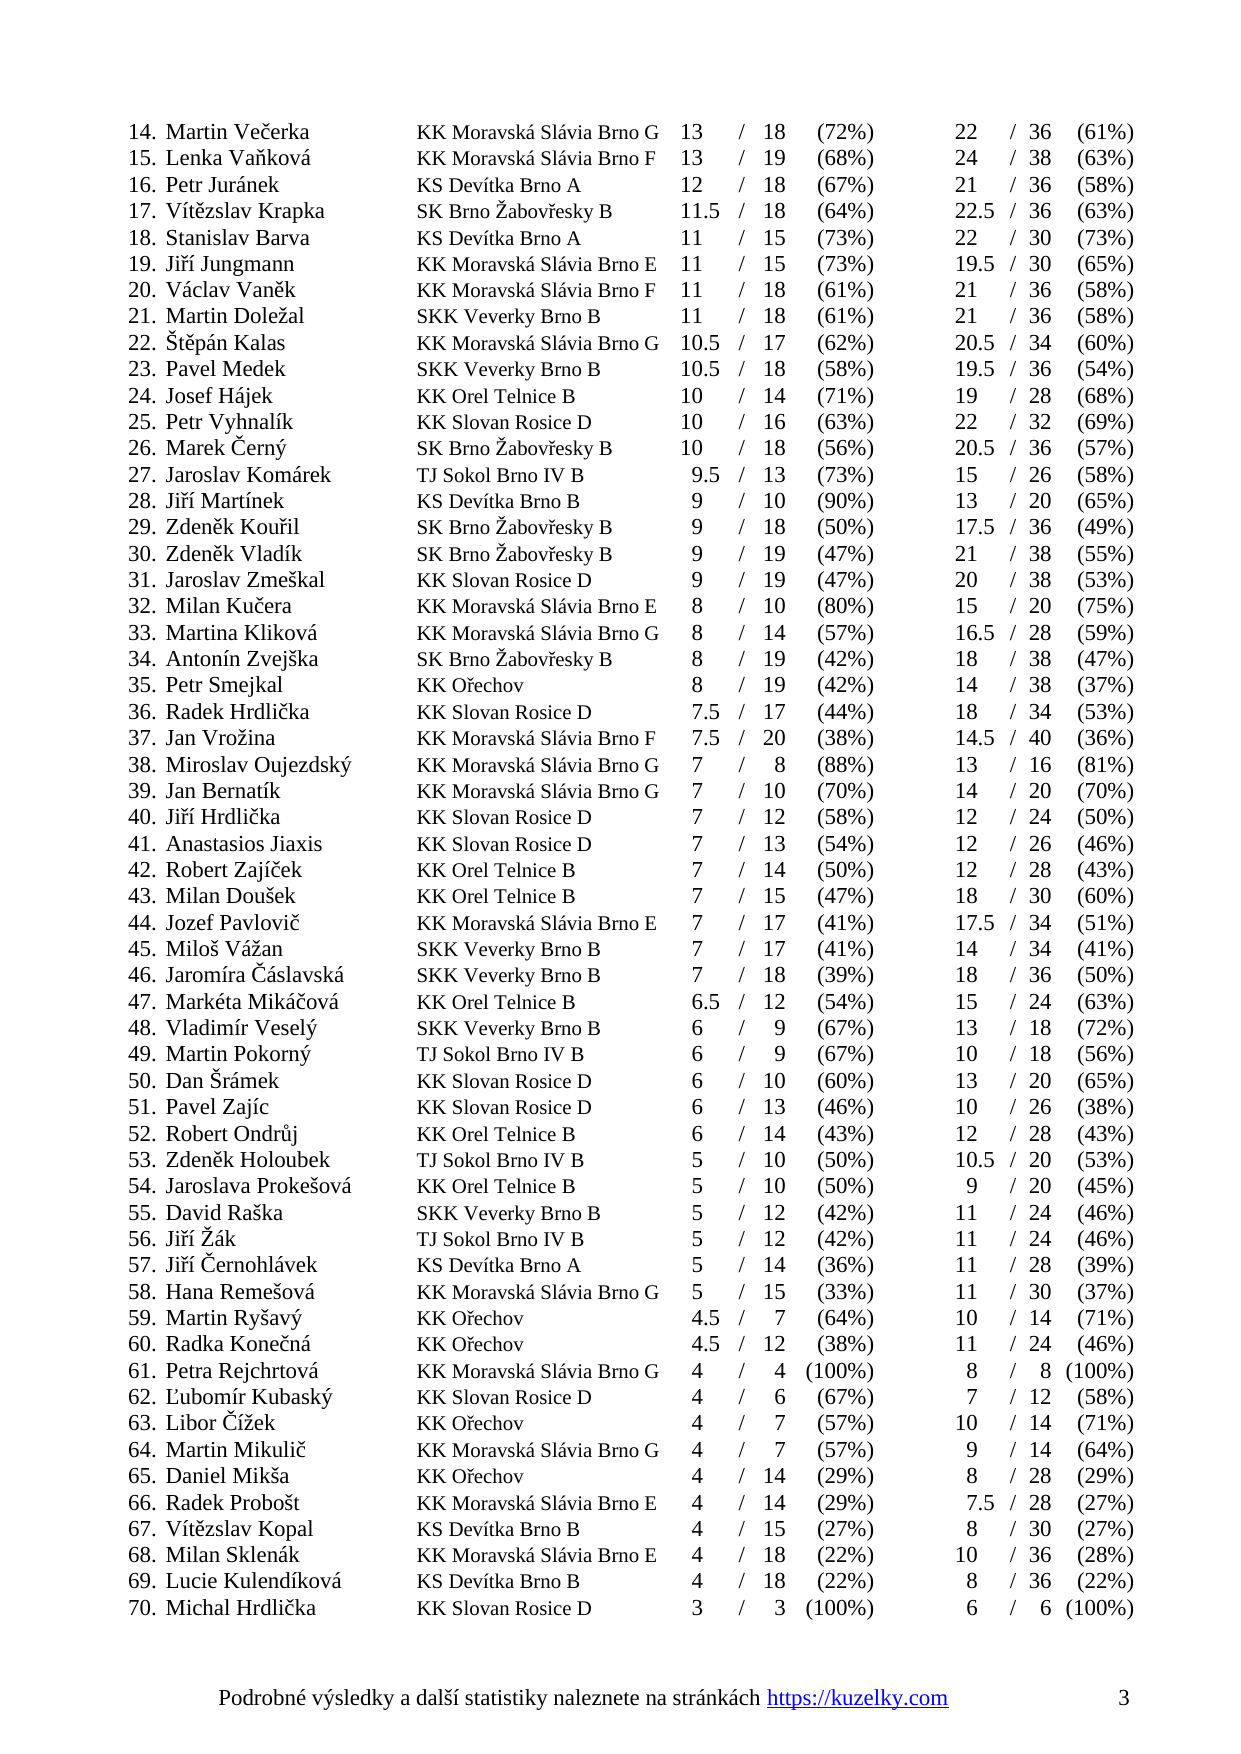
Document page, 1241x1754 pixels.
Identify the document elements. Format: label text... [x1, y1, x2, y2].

text 58. Hana Remešová KK Moravská Slávia Brno G 5 / 15 (33%) 11 / 30 (37%) [106, 1278, 1134, 1304]
text 48. Vladimír Veselý SKK Veverky Brno B 6 / 9 (67%) 13 / 18 (72%) [106, 1014, 1134, 1041]
text 17. Vítězslav Krapka SK Brno Žabovřesky B 11.5 / 18 (64%) 22.5 / 36 (63%) [106, 197, 1134, 223]
text 55. David Raška SKK Veverky Brno B 5 / 12 (42%) 11 / 24 (46%) [106, 1199, 1134, 1225]
text 57. Jiří Černohlávek KS Devítka Brno A 5 / 14 (36%) 11 / 28 (39%) [106, 1251, 1134, 1278]
text 52. Robert Ondrůj KK Orel Telnice B 6 / 14 (43%) 12 / 28 (43%) [106, 1119, 1134, 1146]
text 59. Martin Ryšavý KK Ořechov 4.5 / 7 (64%) 10 / 14 (71%) [106, 1304, 1134, 1330]
text 64. Martin Mikulič KK Moravská Slávia Brno G 4 / 7 (57%) 9 / 14 (64%) [106, 1436, 1134, 1462]
text 19. Jiří Jungmann KK Moravská Slávia Brno E 11 / 15 (73%) 19.5 / 30 (65%) [106, 250, 1134, 276]
text 39. Jan Bernatík KK Moravská Slávia Brno G 7 / 10 (70%) 14 / 20 (70%) [106, 777, 1134, 803]
text 28. Jiří Martínek KS Devítka Brno B 9 / 10 (90%) 13 / 20 (65%) [106, 487, 1134, 513]
text 14. Martin Večerka KK Moravská Slávia Brno G 13 / 18 (72%) 22 / 36 (61%) [106, 118, 1134, 144]
text 27. Jaroslav Komárek TJ Sokol Brno IV B 9.5 / 13 (73%) 15 / 26 (58%) [106, 461, 1134, 487]
text 15. Lenka Vaňková KK Moravská Slávia Brno F 13 / 19 (68%) 24 / 38 (63%) [106, 144, 1134, 171]
text 34. Antonín Zvejška SK Brno Žabovřesky B 8 / 19 (42%) 18 / 38 (47%) [106, 645, 1134, 672]
text 44. Jozef Pavlovič KK Moravská Slávia Brno E 7 / 17 (41%) 17.5 / 34 (51%) [106, 909, 1134, 935]
text 42. Robert Zajíček KK Orel Telnice B 7 / 14 (50%) 12 / 28 (43%) [106, 856, 1134, 882]
text 26. Marek Černý SK Brno Žabovřesky B 10 / 18 (56%) 20.5 / 36 (57%) [106, 434, 1134, 461]
text 54. Jaroslava Prokešová KK Orel Telnice B 5 / 10 (50%) 9 / 20 (45%) [106, 1172, 1134, 1199]
text 23. Pavel Medek SKK Veverky Brno B 10.5 / 18 (58%) 19.5 / 36 (54%) [106, 355, 1134, 382]
text 53. Zdeněk Holoubek TJ Sokol Brno IV B 5 / 10 (50%) 10.5 / 20 (53%) [106, 1146, 1134, 1172]
text 56. Jiří Žák TJ Sokol Brno IV B 5 / 12 (42%) 11 / 24 (46%) [106, 1225, 1134, 1251]
text 46. Jaromíra Čáslavská SKK Veverky Brno B 7 / 18 (39%) 18 / 36 (50%) [106, 961, 1134, 988]
text 24. Josef Hájek KK Orel Telnice B 10 / 14 (71%) 19 / 28 (68%) [106, 382, 1134, 408]
text 22. Štěpán Kalas KK Moravská Slávia Brno G 10.5 / 17 (62%) 20.5 / 34 (60%) [106, 329, 1134, 355]
text 25. Petr Vyhnalík KK Slovan Rosice D 10 / 16 (63%) 22 / 32 (69%) [106, 408, 1134, 434]
text 30. Zdeněk Vladík SK Brno Žabovřesky B 9 / 19 (47%) 21 / 38 (55%) [106, 540, 1134, 566]
text 70. Michal Hrdlička KK Slovan Rosice D 3 / 3 (100%) 6 / 6 (100%) [106, 1594, 1134, 1620]
text 65. Daniel Mikša KK Ořechov 4 / 14 (29%) 8 / 28 (29%) [106, 1462, 1134, 1488]
text 62. Ľubomír Kubaský KK Slovan Rosice D 4 / 6 (67%) 7 / 12 (58%) [106, 1383, 1134, 1409]
text 41. Anastasios Jiaxis KK Slovan Rosice D 7 / 13 (54%) 12 / 26 (46%) [106, 830, 1134, 856]
text 18. Stanislav Barva KS Devítka Brno A 11 / 15 (73%) 22 / 30 (73%) [106, 223, 1134, 250]
text 63. Libor Čížek KK Ořechov 4 / 7 (57%) 10 / 14 (71%) [106, 1409, 1134, 1436]
text 40. Jiří Hrdlička KK Slovan Rosice D 7 / 12 (58%) 12 / 24 (50%) [106, 803, 1134, 830]
text 36. Radek Hrdlička KK Slovan Rosice D 7.5 / 17 (44%) 18 / 34 (53%) [106, 698, 1134, 724]
text 45. Miloš Vážan SKK Veverky Brno B 7 / 17 (41%) 14 / 34 (41%) [106, 935, 1134, 961]
text 67. Vítězslav Kopal KS Devítka Brno B 4 / 15 (27%) 8 / 30 (27%) [106, 1515, 1134, 1541]
text 20. Václav Vaněk KK Moravská Slávia Brno F 11 / 18 (61%) 21 / 36 (58%) [106, 276, 1134, 303]
text 43. Milan Doušek KK Orel Telnice B 7 / 15 (47%) 18 / 30 (60%) [106, 882, 1134, 909]
text 31. Jaroslav Zmeškal KK Slovan Rosice D 9 / 19 (47%) 20 / 38 (53%) [106, 566, 1134, 592]
text 37. Jan Vrožina KK Moravská Slávia Brno F 7.5 / 20 (38%) 14.5 / 40 (36%) [106, 724, 1134, 751]
text 69. Lucie Kulendíková KS Devítka Brno B 4 / 18 (22%) 8 / 36 (22%) [106, 1568, 1134, 1594]
text 29. Zdeněk Kouřil SK Brno Žabovřesky B 9 / 18 (50%) 17.5 / 36 (49%) [106, 513, 1134, 540]
text 38. Miroslav Oujezdský KK Moravská Slávia Brno G 7 / 8 (88%) 13 / 16 (81%) [106, 751, 1134, 777]
text 32. Milan Kučera KK Moravská Slávia Brno E 8 / 10 (80%) 15 / 20 (75%) [106, 592, 1134, 619]
text 16. Petr Juránek KS Devítka Brno A 12 / 18 (67%) 21 / 36 (58%) [106, 171, 1134, 197]
text 49. Martin Pokorný TJ Sokol Brno IV B 6 / 9 (67%) 10 / 18 (56%) [106, 1041, 1134, 1067]
text 68. Milan Sklenák KK Moravská Slávia Brno E 4 / 18 (22%) 10 / 36 (28%) [106, 1541, 1134, 1568]
text 47. Markéta Mikáčová KK Orel Telnice B 6.5 / 12 (54%) 15 / 24 (63%) [106, 988, 1134, 1014]
text 21. Martin Doležal SKK Veverky Brno B 11 / 18 (61%) 21 / 36 (58%) [106, 303, 1134, 329]
text 61. Petra Rejchrtová KK Moravská Slávia Brno G 4 / 4 (100%) 8 / 8 (100%) [106, 1357, 1134, 1383]
text 50. Dan Šrámek KK Slovan Rosice D 6 / 10 (60%) 13 / 20 (65%) [106, 1067, 1134, 1093]
text 66. Radek Probošt KK Moravská Slávia Brno E 4 / 14 (29%) 7.5 / 28 (27%) [106, 1488, 1134, 1515]
text 35. Petr Smejkal KK Ořechov 8 / 19 (42%) 14 / 38 (37%) [106, 672, 1134, 698]
text 60. Radka Konečná KK Ořechov 4.5 / 12 (38%) 11 / 24 (46%) [106, 1330, 1134, 1357]
text 33. Martina Kliková KK Moravská Slávia Brno G 8 / 14 (57%) 16.5 / 28 (59%) [106, 619, 1134, 645]
text 51. Pavel Zajíc KK Slovan Rosice D 6 / 13 (46%) 10 / 26 (38%) [106, 1093, 1134, 1119]
